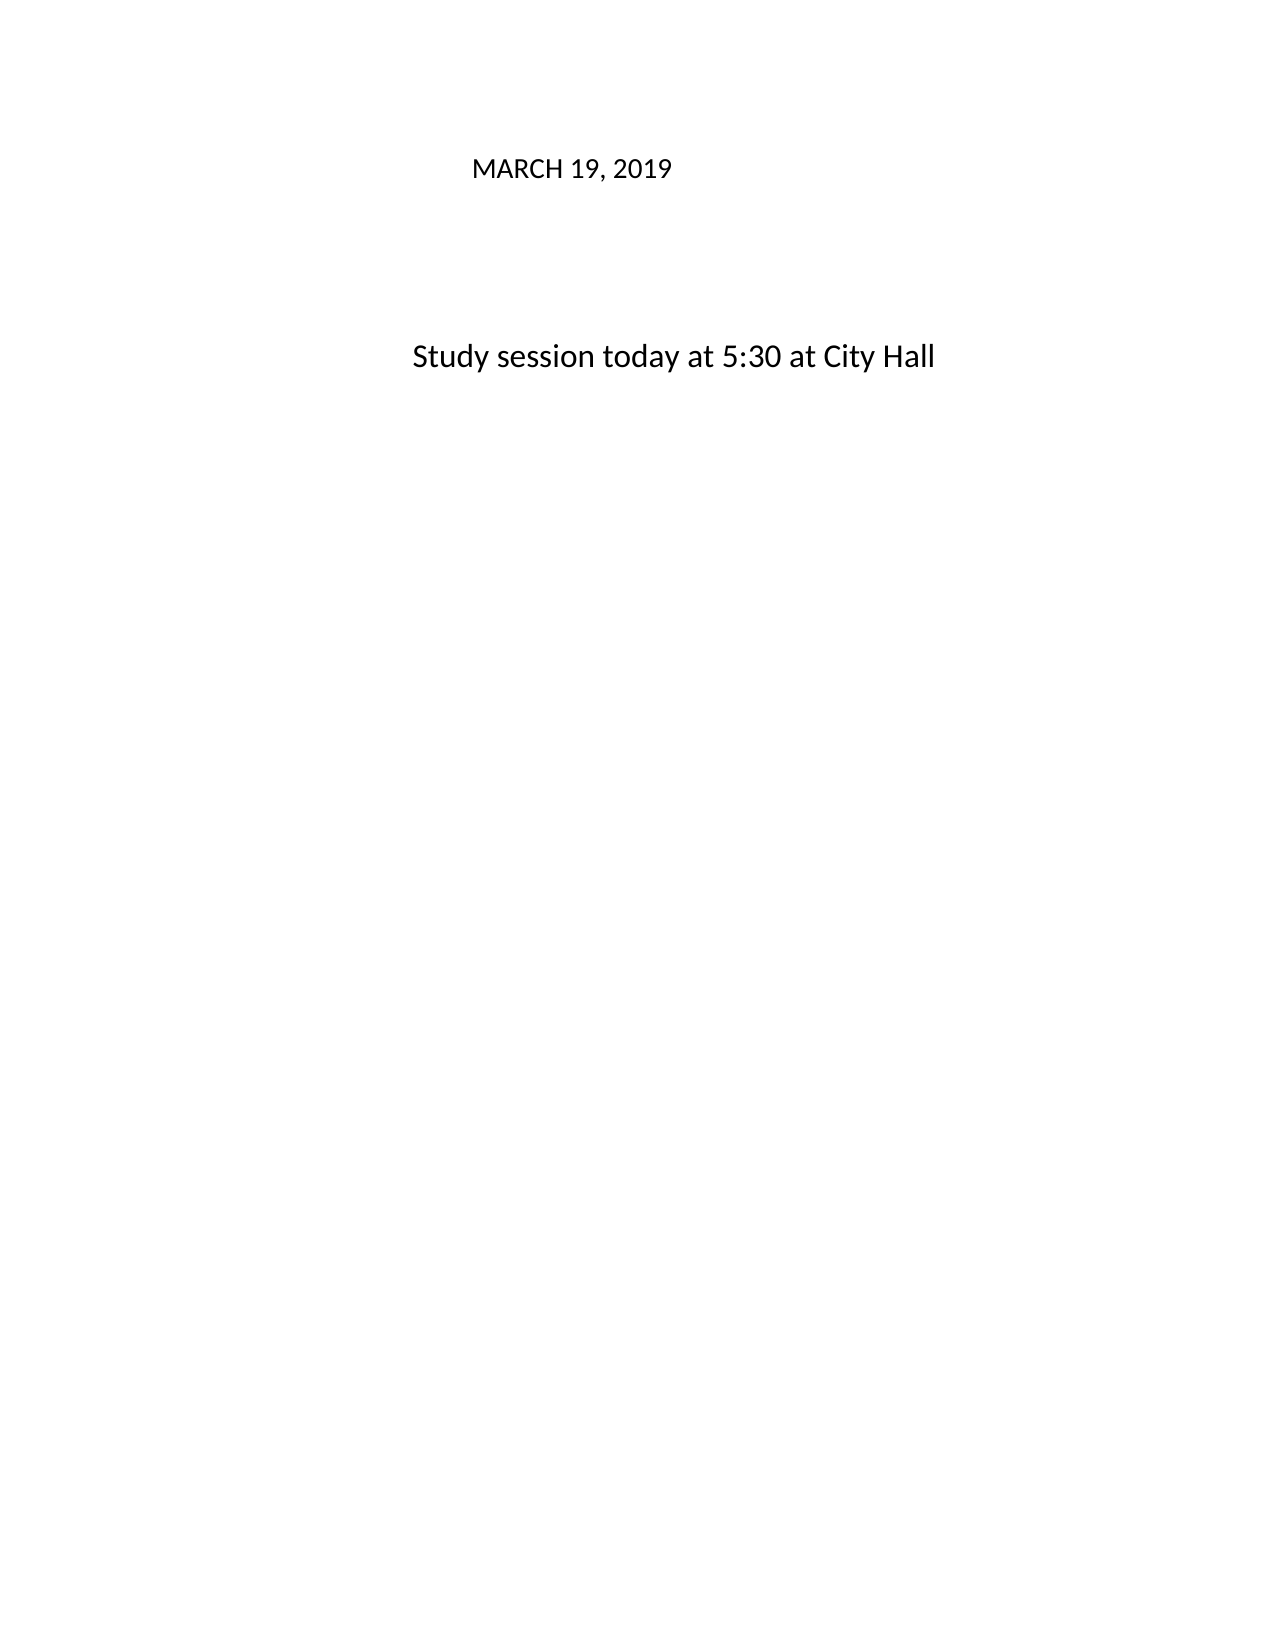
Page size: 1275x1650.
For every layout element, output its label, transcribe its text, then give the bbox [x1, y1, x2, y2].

text Study session today at 5:30 at City Hall [412, 335, 1125, 376]
text MARCH 19, 2019 [412, 150, 1125, 186]
